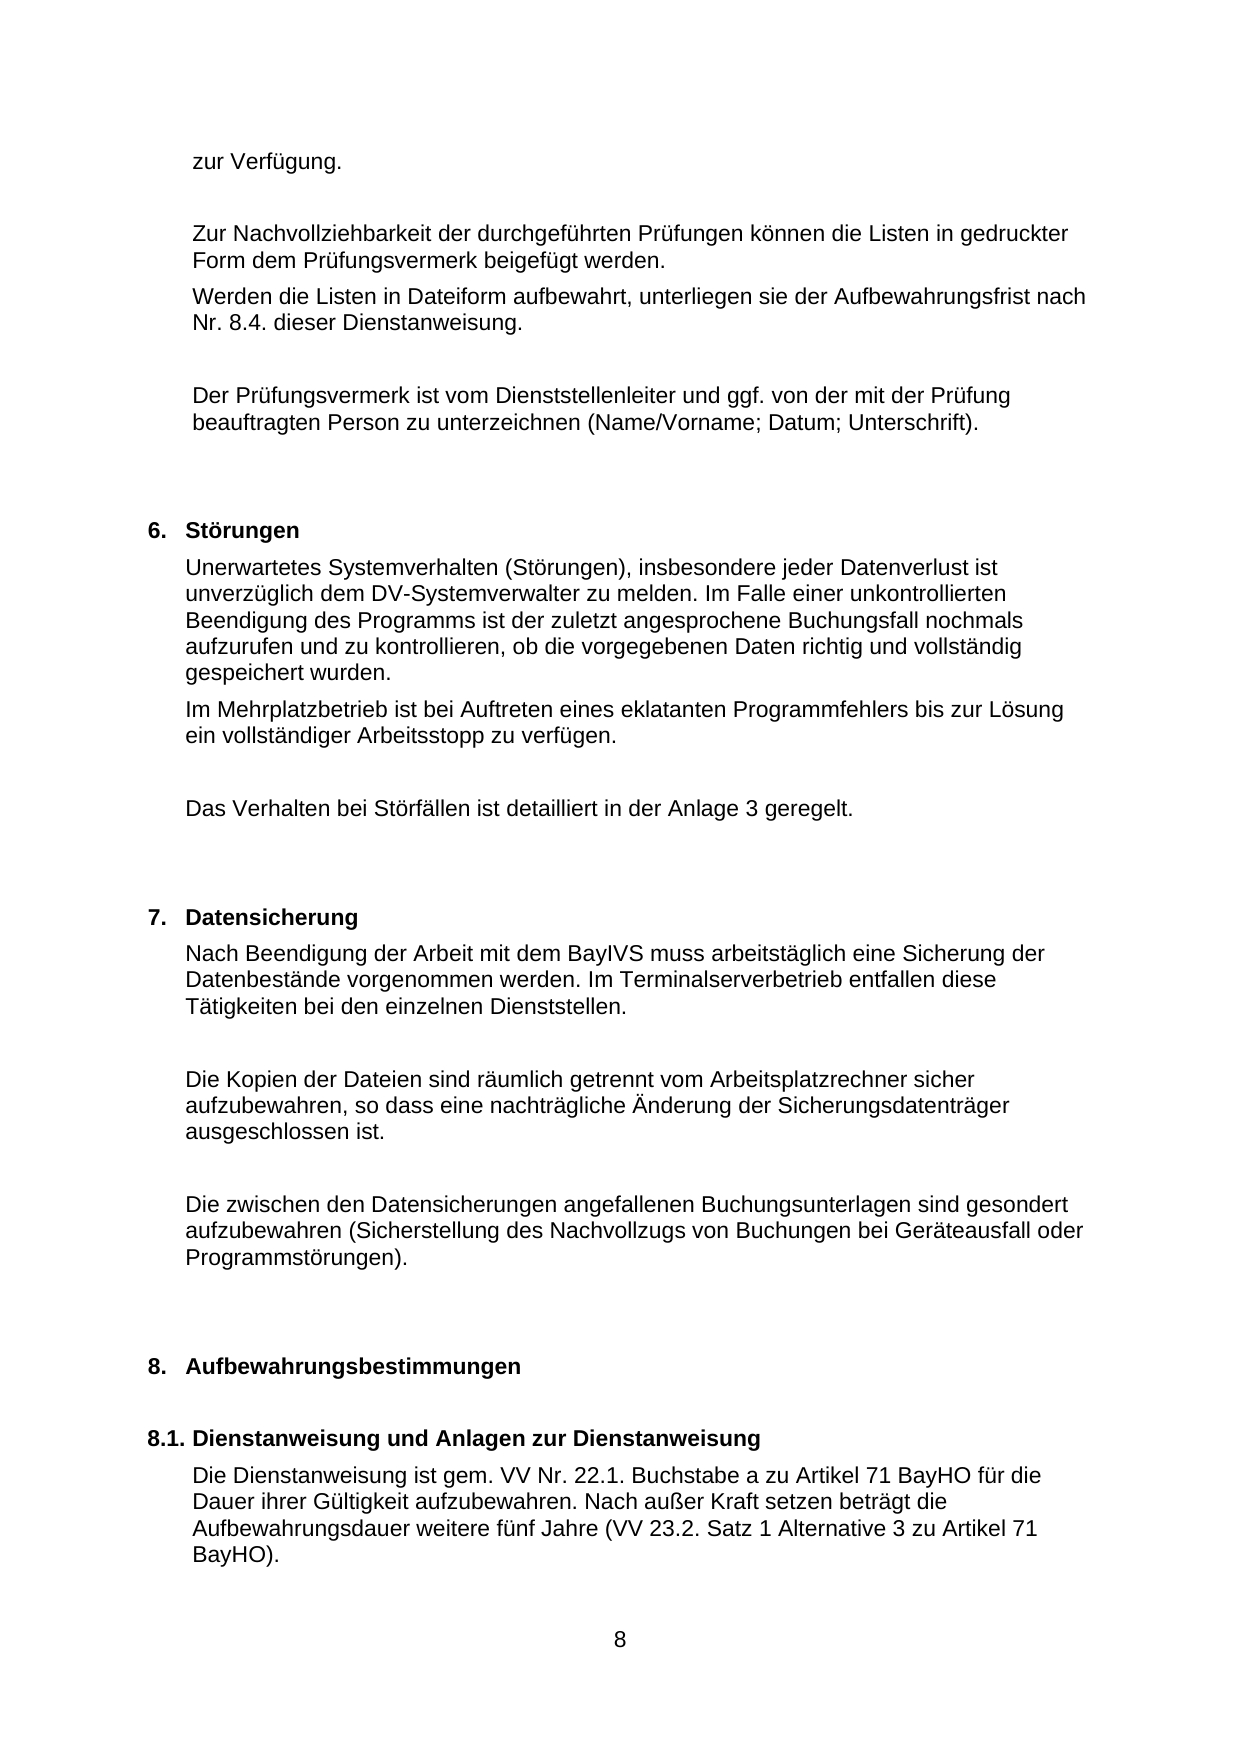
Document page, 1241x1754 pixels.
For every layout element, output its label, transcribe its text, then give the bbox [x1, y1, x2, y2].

text Nach Beendigung der Arbeit mit dem BayIVS muss arbeitstäglich eine Sicherung der Datenbestände vorgenommen werden. Im Terminalserverbetrieb entfallen diese Tätigkeiten bei den einzelnen Dienststellen. [185, 940, 1093, 1019]
list Aufbewahrungsbestimmungen [148, 1353, 1093, 1379]
text Die Dienstanweisung ist gem. VV Nr. 22.1. Buchstabe a zu Artikel 71 BayHO für die Dauer ihrer Gültigkeit aufzubewahren. Nach außer Kraft setzen beträgt die Aufbewahrungsdauer weitere fünf Jahre (VV 23.2. Satz 1 Alternative 3 zu Artikel 71 BayHO). [192, 1462, 1093, 1567]
text Werden die Listen in Dateiform aufbewahrt, unterliegen sie der Aufbewahrungsfrist nach Nr. 8.4. dieser Dienstanweisung. [192, 283, 1093, 336]
list Dienstanweisung und Anlagen zur Dienstanweisung [147, 1425, 1093, 1452]
text Im Mehrplatzbetrieb ist bei Auftreten eines eklatanten Programmfehlers bis zur Lösung ein vollständiger Arbeitsstopp zu verfügen. [185, 696, 1093, 748]
text Die Kopien der Dateien sind räumlich getrennt vom Arbeitsplatzrechner sicher aufzubewahren, so dass eine nachträgliche Änderung der Sicherungsdatenträger ausgeschlossen ist. [185, 1066, 1093, 1144]
text Das Verhalten bei Störfällen ist detailliert in der Anlage 3 geregelt. [185, 795, 1093, 821]
text Die zwischen den Datensicherungen angefallenen Buchungsunterlagen sind gesondert aufzubewahren (Sicherstellung des Nachvollzugs von Buchungen bei Geräteausfall oder Programmstörungen). [185, 1191, 1093, 1270]
text Unerwartetes Systemverhalten (Störungen), insbesondere jeder Datenverlust ist unverzüglich dem DV-Systemverwalter zu melden. Im Falle einer unkontrollierten Beendigung des Programms ist der zuletzt angesprochene Buchungsfall nochmals aufzurufen und zu kontrollieren, ob die vorgegebenen Daten richtig und vollständig gespeichert wurden. [185, 554, 1093, 686]
list Störungen [148, 517, 1093, 544]
text Zur Nachvollziehbarkeit der durchgeführten Prüfungen können die Listen in gedruckter Form dem Prüfungsvermerk beigefügt werden. [192, 220, 1093, 273]
text Der Prüfungsvermerk ist vom Dienststellenleiter und ggf. von der mit der Prüfung beauftragten Person zu unterzeichnen (Name/Vorname; Datum; Unterschrift). [192, 382, 1093, 435]
list Datensicherung [148, 904, 1093, 930]
text zur Verfügung. [192, 148, 1093, 174]
